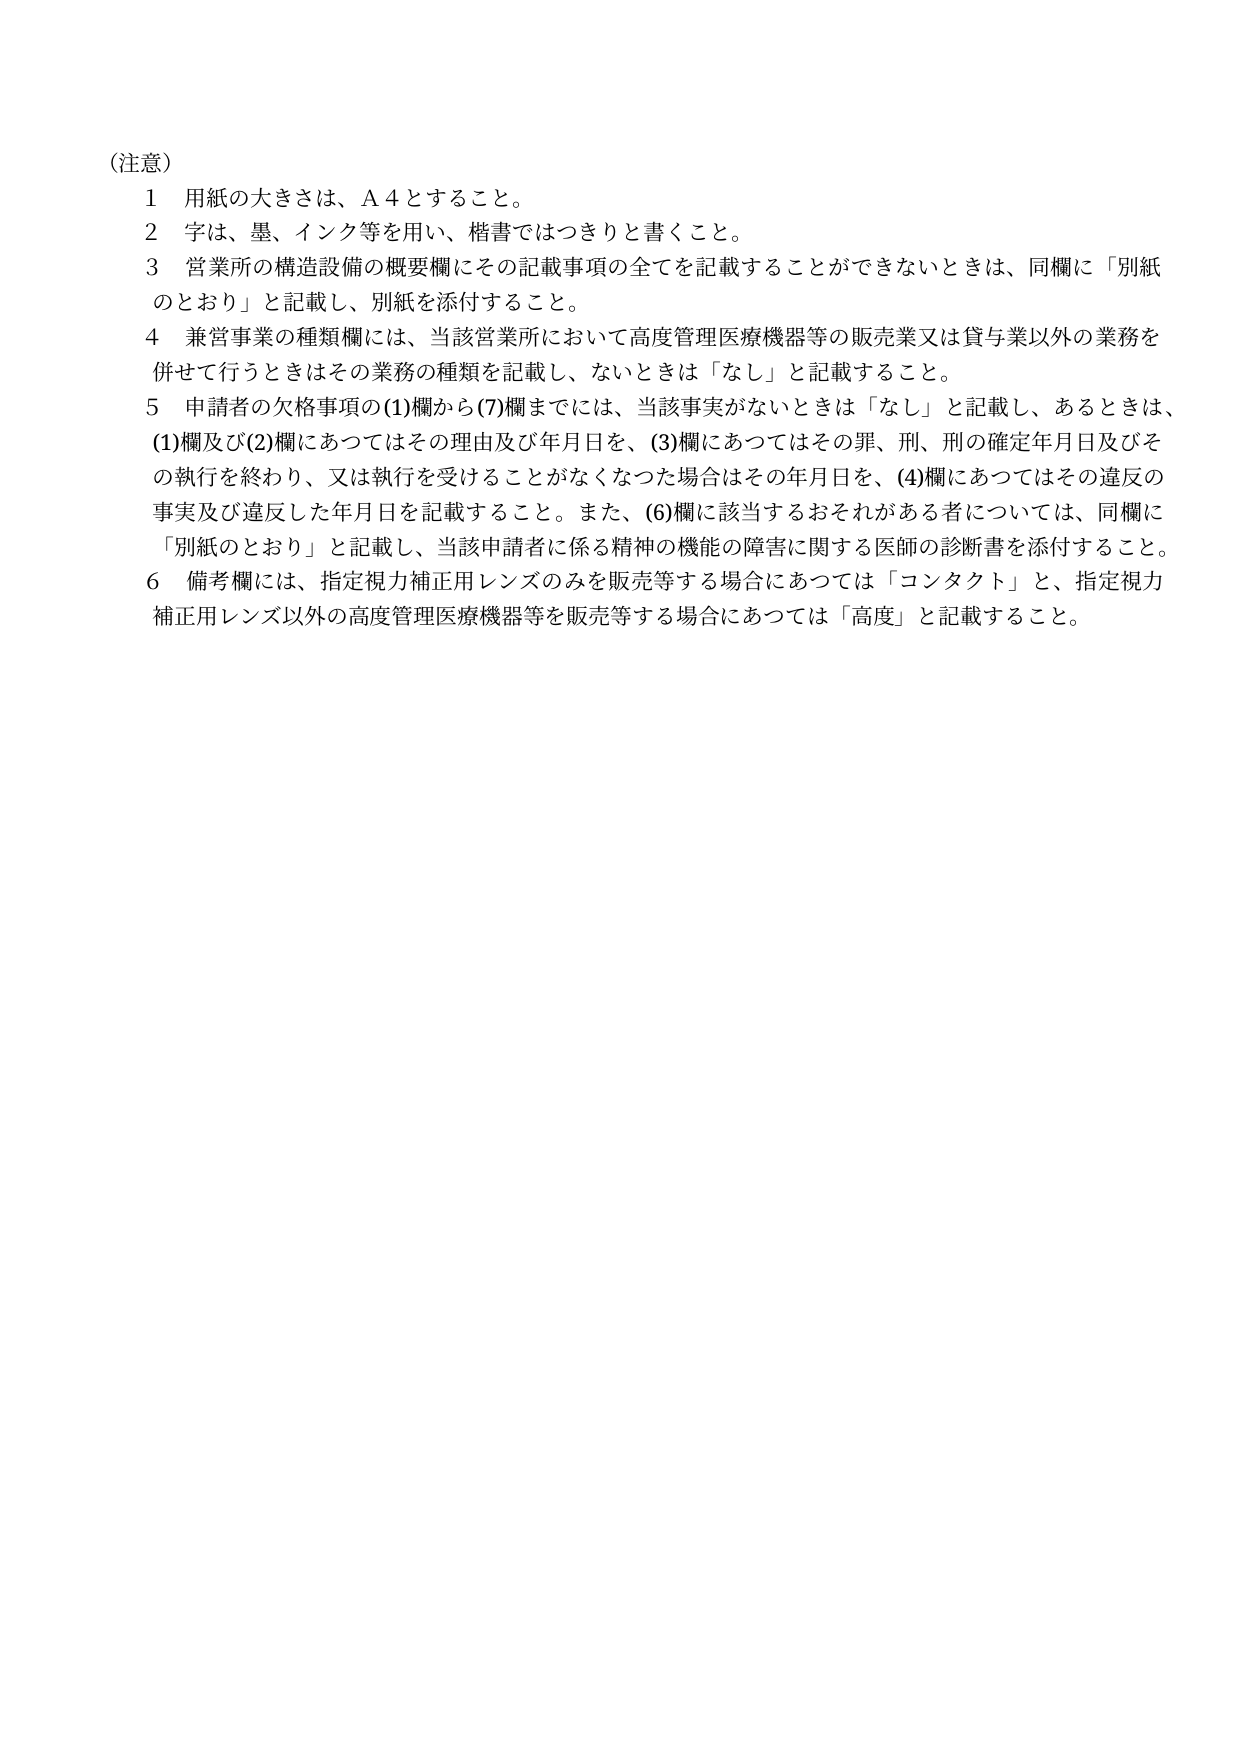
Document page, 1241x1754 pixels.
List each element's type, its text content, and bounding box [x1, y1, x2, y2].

text ５ 申請者の欠格事項の(1)欄から(7)欄までには、当該事実がないときは「なし」と記載し、あるときは、(1)欄及び(2)欄にあつてはその理由及び年月日を、(3)欄にあつてはその罪、刑、刑の確定年月日及びその執行を終わり、又は執行を受けることがなくなつた場合はその年月日を、(4)欄にあつてはその違反の事実及び違反した年月日を記載すること。また、(6)欄に該当するおそれがある者については、同欄に「別紙のとおり」と記載し、当該申請者に係る精神の機能の障害に関する医師の診断書を添付すること。 [75, 388, 1165, 563]
text １ 用紙の大きさは、Ａ４とすること。 [75, 179, 1165, 214]
text ２ 字は、墨、インク等を用い、楷書ではつきりと書くこと。 [75, 214, 1165, 249]
text ３ 営業所の構造設備の概要欄にその記載事項の全てを記載することができないときは、同欄に「別紙のとおり」と記載し、別紙を添付すること。 [75, 249, 1165, 319]
text ４ 兼営事業の種類欄には、当該営業所において高度管理医療機器等の販売業又は貸与業以外の業務を併せて行うときはその業務の種類を記載し、ないときは「なし」と記載すること。 [75, 319, 1165, 388]
text ６ 備考欄には、指定視力補正用レンズのみを販売等する場合にあつては「コンタクト」と、指定視力補正用レンズ以外の高度管理医療機器等を販売等する場合にあつては「高度」と記載すること。 [75, 563, 1165, 633]
text （注意） [75, 144, 1165, 179]
